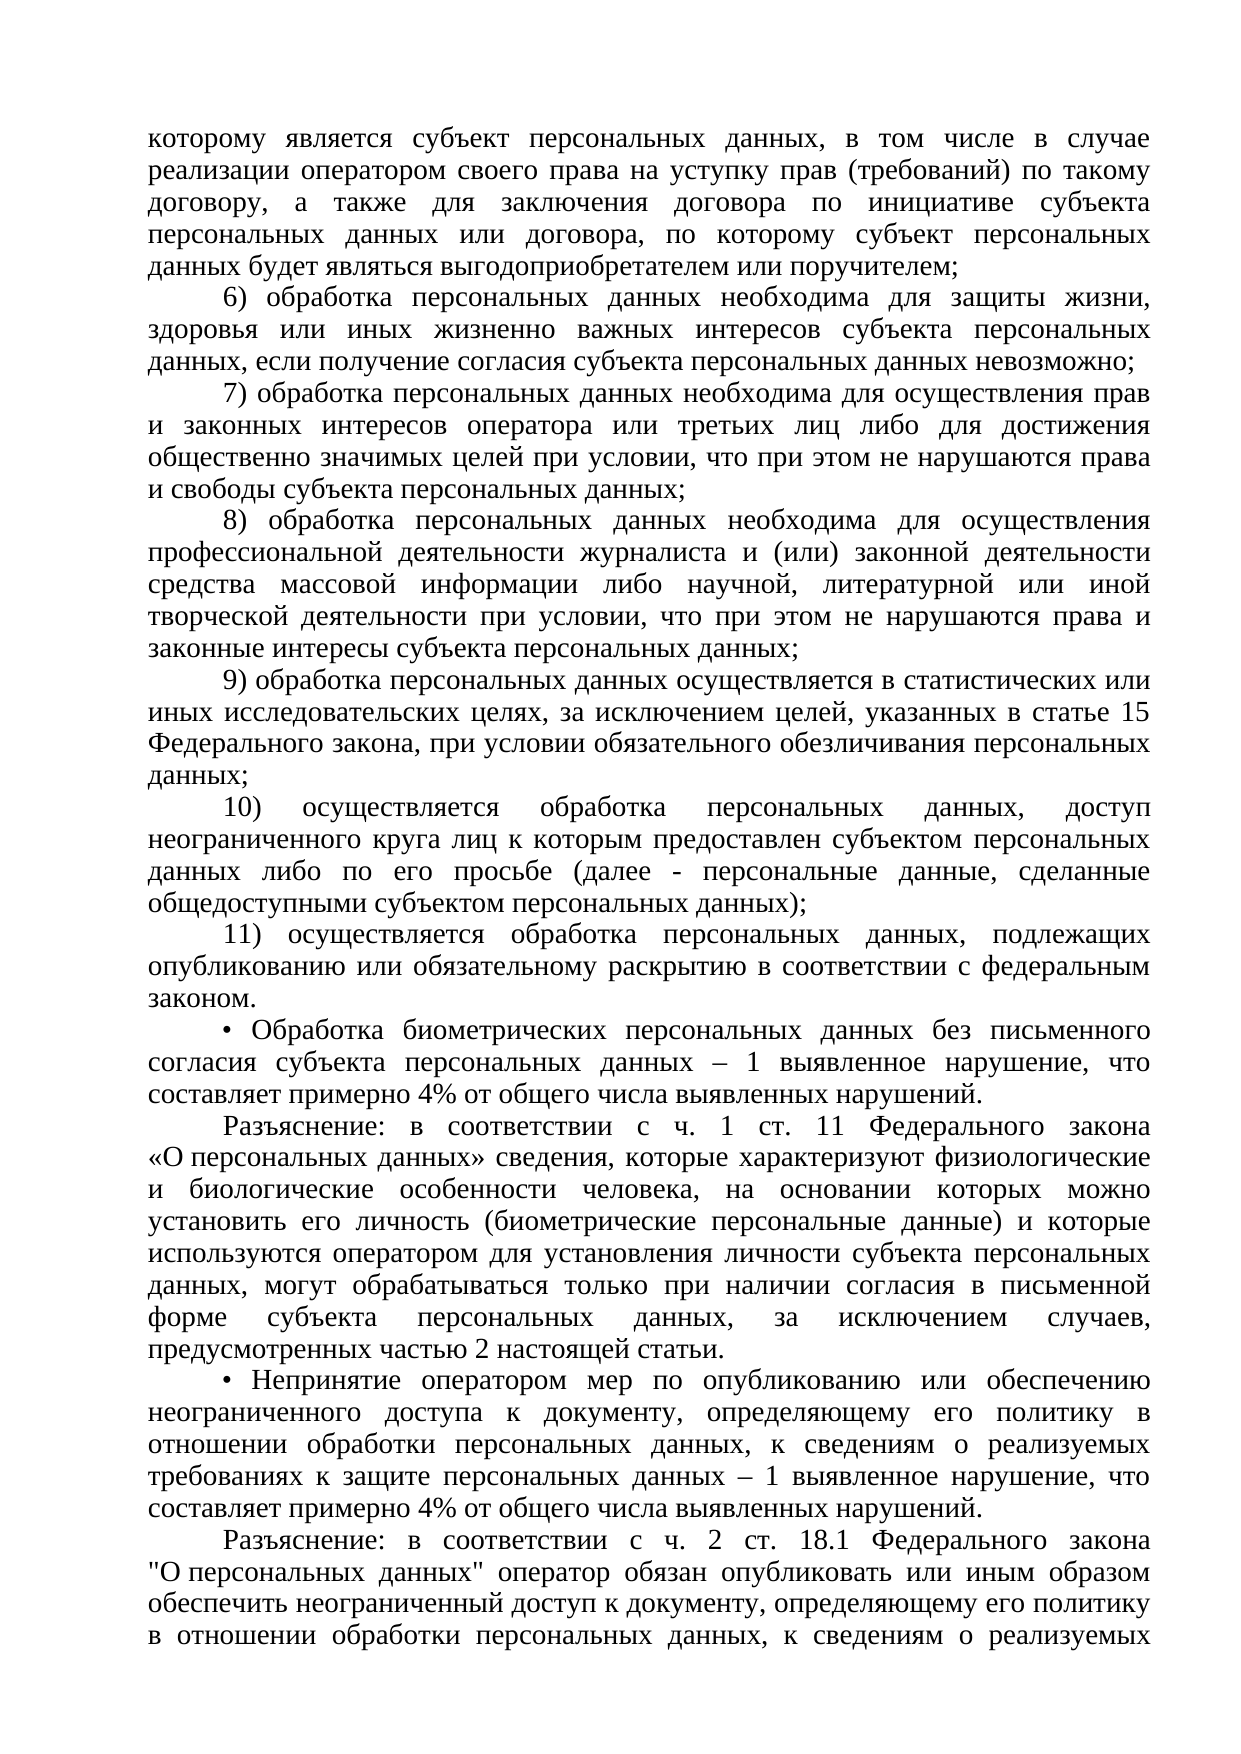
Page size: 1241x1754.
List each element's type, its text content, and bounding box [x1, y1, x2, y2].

text Разъяснение: в соответствии с ч. 1 ст. 11 Федерального закона «О персональных данных» сведения, которые характеризуют физиологические и биологические особенности человека, на основании которых можно установить его личность (биометрические персональные данные) и которые используются оператором для установления личности субъекта персональных данных, могут обрабатываться только при наличии согласия в письменной форме субъекта персональных данных, за исключением случаев, предусмотренных частью 2 настоящей статьи. [148, 1109, 1152, 1364]
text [148, 122, 1152, 281]
text 11) осуществляется обработка персональных данных, подлежащих опубликованию или обязательному раскрытию в соответствии с федеральным законом. [148, 918, 1152, 1014]
text 7) обработка персональных данных необходима для осуществления прав и законных интересов оператора или третьих лиц либо для достижения общественно значимых целей при условии, что при этом не нарушаются права и свободы субъекта персональных данных; [148, 377, 1152, 504]
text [148, 1524, 1152, 1651]
text 6) обработка персональных данных необходима для защиты жизни, здоровья или иных жизненно важных интересов субъекта персональных данных, если получение согласия субъекта персональных данных невозможно; [148, 281, 1152, 377]
list Непринятие оператором мер по опубликованию или обеспечению неограниченного доступа к документу, определяющему его политику в отношении обработки персональных данных, к сведениям о реализуемых требованиях к защите персональных данных – 1 выявленное нарушение, что составляет примерно 4% от общего числа выявленных нарушений. [148, 1364, 1152, 1524]
text 10) осуществляется обработка персональных данных, доступ неограниченного круга лиц к которым предоставлен субъектом персональных данных либо по его просьбе (далее - персональные данные, сделанные общедоступными субъектом персональных данных); [148, 791, 1152, 918]
list Обработка биометрических персональных данных без письменного согласия субъекта персональных данных – 1 выявленное нарушение, что составляет примерно 4% от общего числа выявленных нарушений. [148, 1014, 1152, 1109]
text 8) обработка персональных данных необходима для осуществления профессиональной деятельности журналиста и (или) законной деятельности средства массовой информации либо научной, литературной или иной творческой деятельности при условии, что при этом не нарушаются права и законные интересы субъекта персональных данных; [148, 504, 1152, 664]
text 9) обработка персональных данных осуществляется в статистических или иных исследовательских целях, за исключением целей, указанных в статье 15 Федерального закона, при условии обязательного обезличивания персональных данных; [148, 664, 1152, 791]
